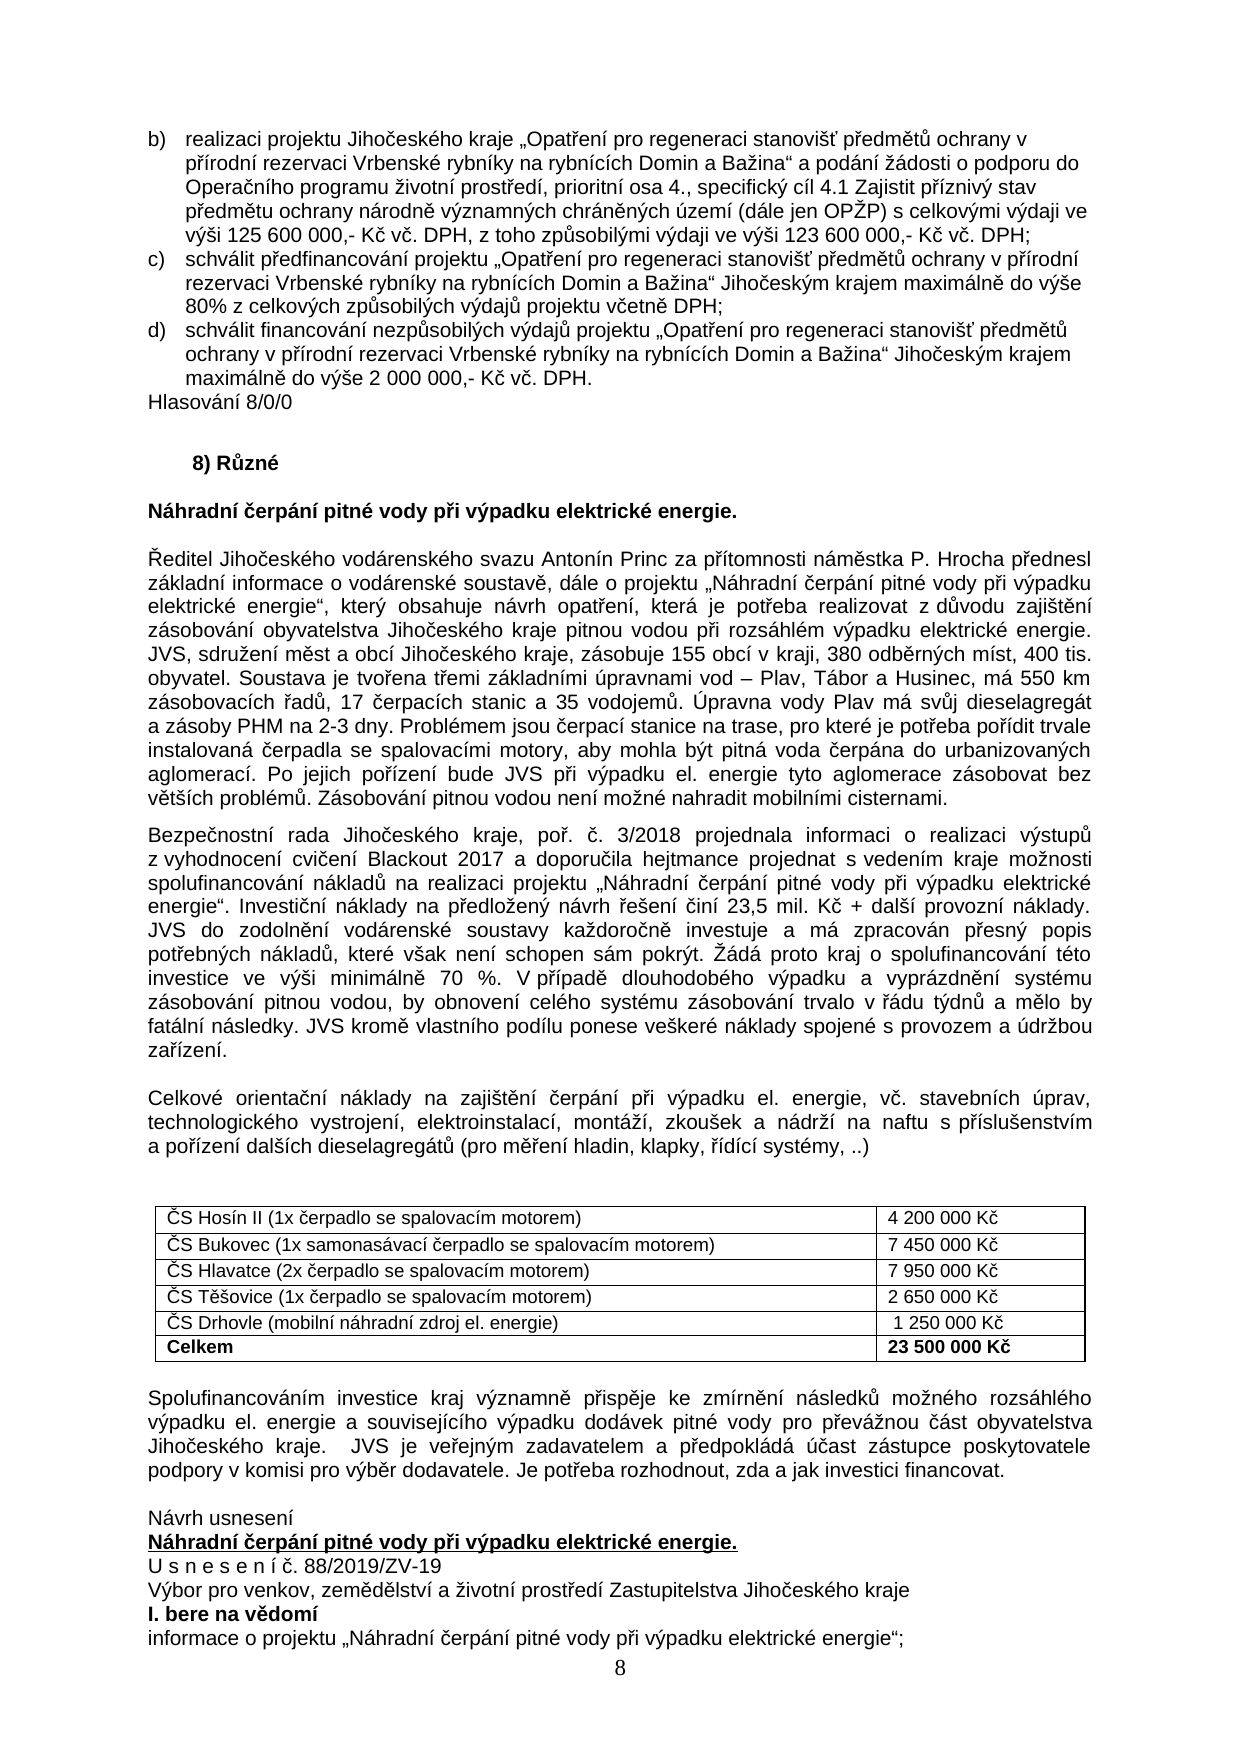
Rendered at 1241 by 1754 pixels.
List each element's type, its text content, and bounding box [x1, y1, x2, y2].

table_cell 23 500 000 Kč [877, 1336, 1084, 1361]
list Spolufinancováním investice kraj významně přispěje ke zmírnění následků možného rozsáhlého výpadku el. energie a souvisejícího výpadku dodávek pitné vody pro převážnou část obyvatelstva Jihočeského kraje. JVS je veřejným zadavatelem a předpokládá účast zástupce poskytovatele podpory v komisi pro výběr dodavatele. Je potřeba rozhodnout, zda a jak investici financovat. [148, 1386, 1092, 1482]
list schválit předfinancování projektu „Opatření pro regeneraci stanovišť předmětů ochrany v přírodní rezervaci Vrbenské rybníky na rybnících Domin a Bažina“ Jihočeským krajem maximálně do výše 80% z celkových způsobilých výdajů projektu včetně DPH; [148, 246, 1092, 318]
table_cell 7 950 000 Kč [877, 1260, 1084, 1285]
table_cell ČS Hlavatce (2x čerpadlo se spalovacím motorem) [156, 1260, 876, 1285]
list realizaci projektu Jihočeského kraje „Opatření pro regeneraci stanovišť předmětů ochrany v přírodní rezervaci Vrbenské rybníky na rybnících Domin a Bažina“ a podání žádosti o podporu do Operačního programu životní prostředí, prioritní osa 4., specifický cíl 4.1 Zajistit příznivý stav předmětu ochrany národně významných chráněných území (dále jen OPŽP) s celkovými výdaji ve výši 125 600 000,- Kč vč. DPH, z toho způsobilými výdaji ve výši 123 600 000,- Kč vč. DPH; [148, 127, 1092, 246]
text I. bere na vědomí [148, 1601, 1092, 1625]
text Ředitel Jihočeského vodárenského svazu Antonín Princ za přítomnosti náměstka P. Hrocha přednesl základní informace o vodárenské soustavě, dále o projektu „Náhradní čerpání pitné vody při výpadku elektrické energie“, který obsahuje návrh opatření, která je potřeba realizovat z důvodu zajištění zásobování obyvatelstva Jihočeského kraje pitnou vodou při rozsáhlém výpadku elektrické energie. JVS, sdružení měst a obcí Jihočeského kraje, zásobuje 155 obcí v kraji, 380 odběrných míst, 400 tis. obyvatel. Soustava je tvořena třemi základními úpravnami vod – Plav, Tábor a Husinec, má 550 km zásobovacích řadů, 17 čerpacích stanic a 35 vodojemů. Úpravna vody Plav má svůj dieselagregát a zásoby PHM na 2-3 dny. Problémem jsou čerpací stanice na trase, pro které je potřeba pořídit trvale instalovaná čerpadla se spalovacími motory, aby mohla být pitná voda čerpána do urbanizovaných aglomerací. Po jejich pořízení bude JVS při výpadku el. energie tyto aglomerace zásobovat bez větších problémů. Zásobování pitnou vodou není možné nahradit mobilními cisternami. [148, 546, 1092, 810]
list schválit financování nezpůsobilých výdajů projektu „Opatření pro regeneraci stanovišť předmětů ochrany v přírodní rezervaci Vrbenské rybníky na rybnících Domin a Bažina“ Jihočeským krajem maximálně do výše 2 000 000,- Kč vč. DPH. [148, 318, 1092, 390]
text Celkové orientační náklady na zajištění čerpání při výpadku el. energie, vč. stavebních úprav, technologického vystrojení, elektroinstalací, montáží, zkoušek a nádrží na naftu s příslušenstvím a pořízení dalších dieselagregátů (pro měření hladin, klapky, řídící systémy, ..) [148, 1086, 1092, 1158]
text Bezpečnostní rada Jihočeského kraje, poř. č. 3/2018 projednala informaci o realizaci výstupů z vyhodnocení cvičení Blackout 2017 a doporučila hejtmance projednat s vedením kraje možnosti spolufinancování nákladů na realizaci projektu „Náhradní čerpání pitné vody při výpadku elektrické energie“. Investiční náklady na předložený návrh řešení činí 23,5 mil. Kč + další provozní náklady. JVS do zodolnění vodárenské soustavy každoročně investuje a má zpracován přesný popis potřebných nákladů, které však není schopen sám pokrýt. Žádá proto kraj o spolufinancování této investice ve výši minimálně 70 %. V případě dlouhodobého výpadku a vyprázdnění systému zásobování pitnou vodou, by obnovení celého systému zásobování trvalo v řádu týdnů a mělo by fatální následky. JVS kromě vlastního podílu ponese veškeré náklady spojené s provozem a údržbou zařízení. [148, 822, 1092, 1062]
text U s n e s e n í č. 88/2019/ZV-19 [148, 1553, 1092, 1577]
text Hlasování 8/0/0 [148, 390, 1092, 414]
subtitle Výbor pro venkov, zemědělství a životní prostředí Zastupitelstva Jihočeského kraje [148, 1577, 1092, 1601]
text Náhradní čerpání pitné vody při výpadku elektrické energie. [148, 498, 1092, 522]
text Náhradní čerpání pitné vody při výpadku elektrické energie. [148, 1529, 1092, 1553]
table_header ČS Hosín II (1x čerpadlo se spalovacím motorem) [156, 1207, 876, 1233]
table_cell ČS Těšovice (1x čerpadlo se spalovacím motorem) [156, 1286, 876, 1311]
table_cell 7 450 000 Kč [877, 1234, 1084, 1259]
table_cell ČS Bukovec (1x samonasávací čerpadlo se spalovacím motorem) [156, 1234, 876, 1259]
text informace o projektu „Náhradní čerpání pitné vody při výpadku elektrické energie“; [148, 1625, 1092, 1649]
text 8) Různé [192, 451, 1092, 474]
table_cell 2 650 000 Kč [877, 1286, 1084, 1311]
text Návrh usnesení [148, 1506, 1092, 1529]
table_cell Celkem [156, 1336, 876, 1361]
table_cell ČS Drhovle (mobilní náhradní zdroj el. energie) [156, 1312, 876, 1335]
table_header 4 200 000 Kč [877, 1207, 1084, 1233]
table_cell 1 250 000 Kč [877, 1312, 1084, 1335]
